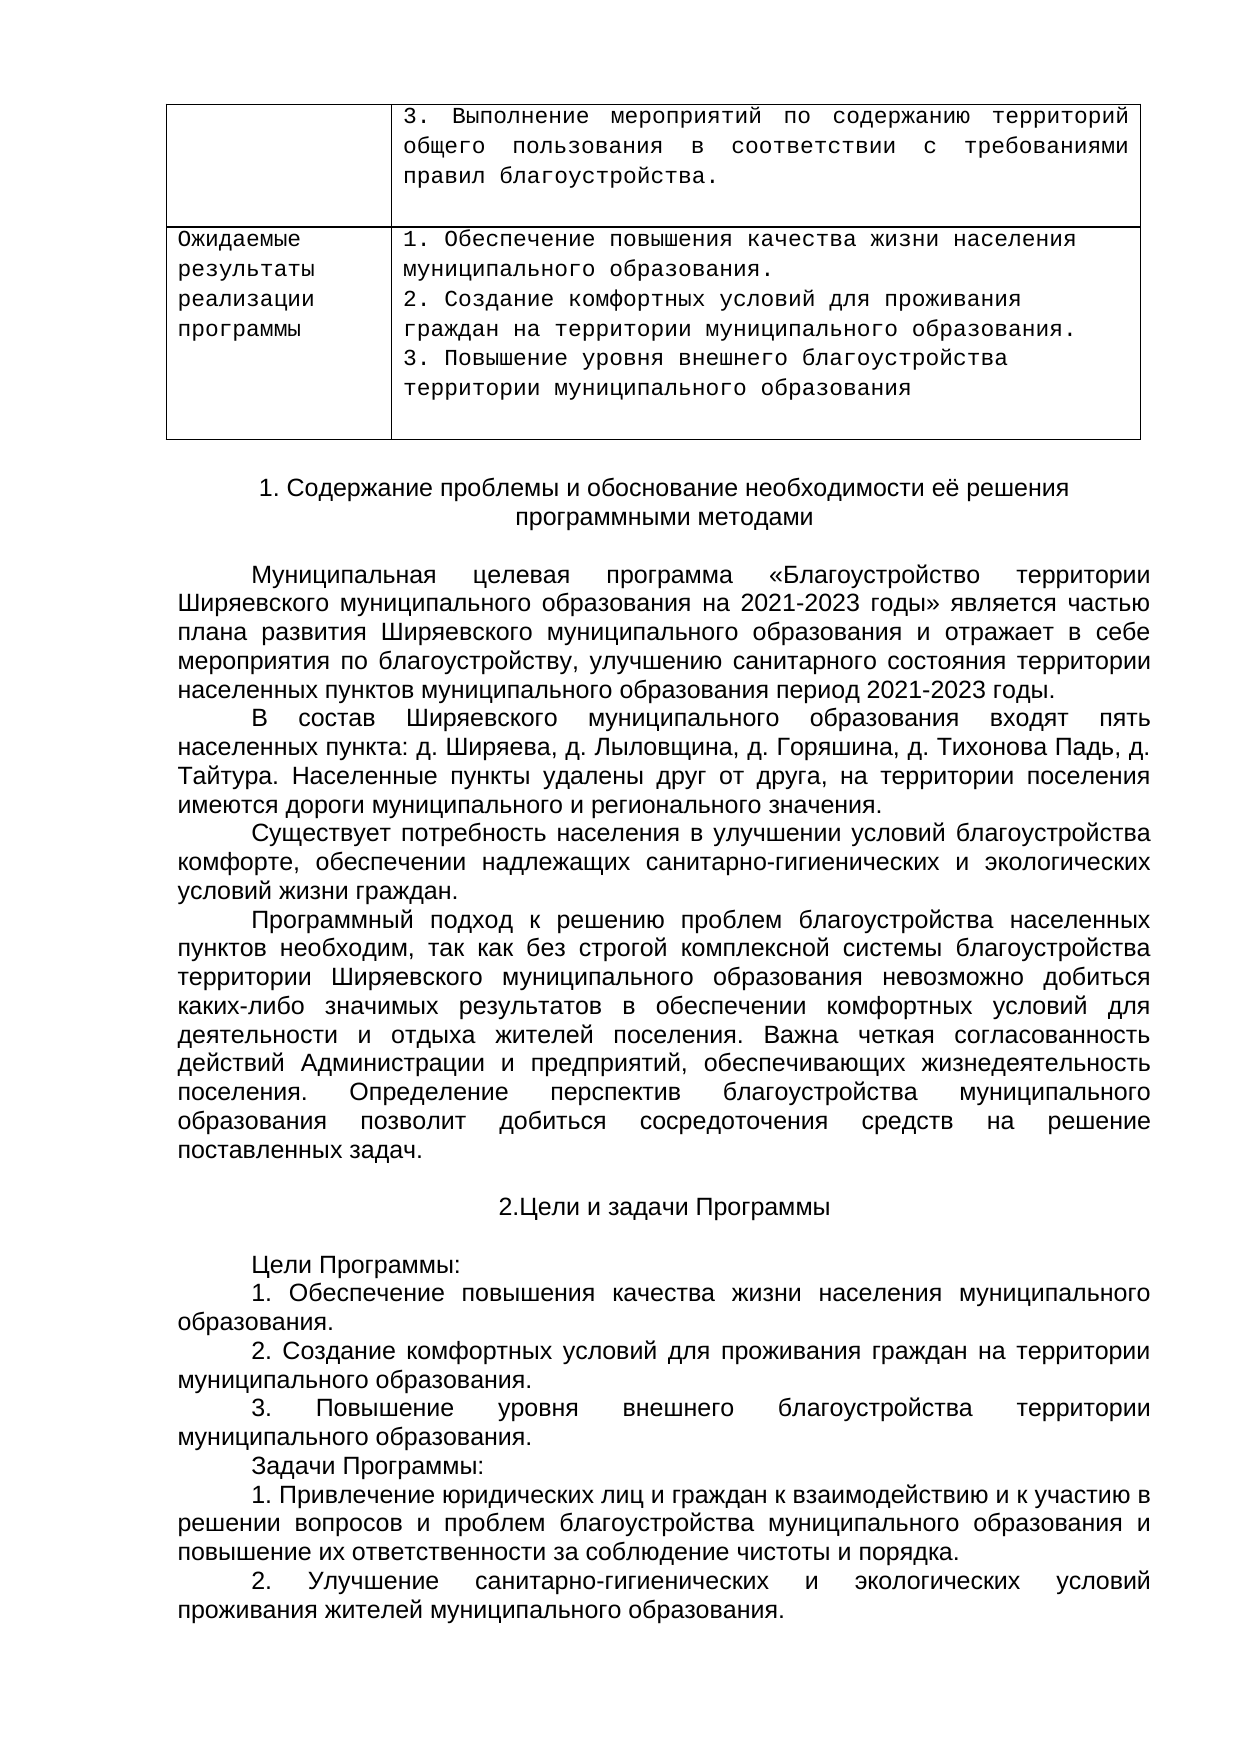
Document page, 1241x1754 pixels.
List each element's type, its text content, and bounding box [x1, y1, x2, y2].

text Муниципальная целевая программа «Благоустройство территории Ширяевского муниципального образования на 2021-2023 годы» является частью плана развития Ширяевского муниципального образования и отражает в себе мероприятия по благоустройству, улучшению санитарного состояния территории населенных пунктов муниципального образования период 2021-2023 годы. [177, 560, 1152, 703]
text Задачи Программы: [177, 1451, 1152, 1480]
text 2. Создание комфортных условий для проживания граждан на территории муниципального образования. [177, 1336, 1152, 1393]
text Программный подход к решению проблем благоустройства населенных пунктов необходим, так как без строгой комплексной системы благоустройства территории Ширяевского муниципального образования невозможно добиться каких-либо значимых результатов в обеспечении комфортных условий для деятельности и отдыха жителей поселения. Важна четкая согласованность действий Администрации и предприятий, обеспечивающих жизнедеятельность поселения. Определение перспектив благоустройства муниципального образования позволит добиться сосредоточения средств на решение поставленных задач. [177, 905, 1152, 1163]
text 2. Улучшение санитарно-гигиенических и экологических условий проживания жителей муниципального образования. [177, 1566, 1152, 1623]
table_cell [167, 105, 391, 226]
text 2.Цели и задачи Программы [177, 1192, 1152, 1221]
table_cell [392, 105, 1140, 226]
text 1. Содержание проблемы и обоснование необходимости её решения программными методами [177, 473, 1152, 531]
text Цели Программы: [177, 1250, 1152, 1278]
table_cell 1. Обеспечение повышения качества жизни населения муниципального образования. 2. Создание комфортных условий для проживания граждан на территории муниципального образования. 3. Повышение уровня внешнего благоустройства территории муниципального образования [392, 228, 1140, 439]
text 1. Обеспечение повышения качества жизни населения муниципального образования. [177, 1278, 1152, 1336]
text Существует потребность населения в улучшении условий благоустройства комфорте, обеспечении надлежащих санитарно-гигиенических и экологических условий жизни граждан. [177, 818, 1152, 905]
table_cell Ожидаемые результаты реализации программы [167, 228, 391, 439]
text 1. Привлечение юридических лиц и граждан к взаимодействию и к участию в решении вопросов и проблем благоустройства муниципального образования и повышение их ответственности за соблюдение чистоты и порядка. [177, 1480, 1152, 1566]
text В состав Ширяевского муниципального образования входят пять населенных пункта: д. Ширяева, д. Лыловщина, д. Горяшина, д. Тихонова Падь, д. Тайтура. Населенные пункты удалены друг от друга, на территории поселения имеются дороги муниципального и регионального значения. [177, 703, 1152, 818]
text 3. Повышение уровня внешнего благоустройства территории муниципального образования. [177, 1393, 1152, 1451]
